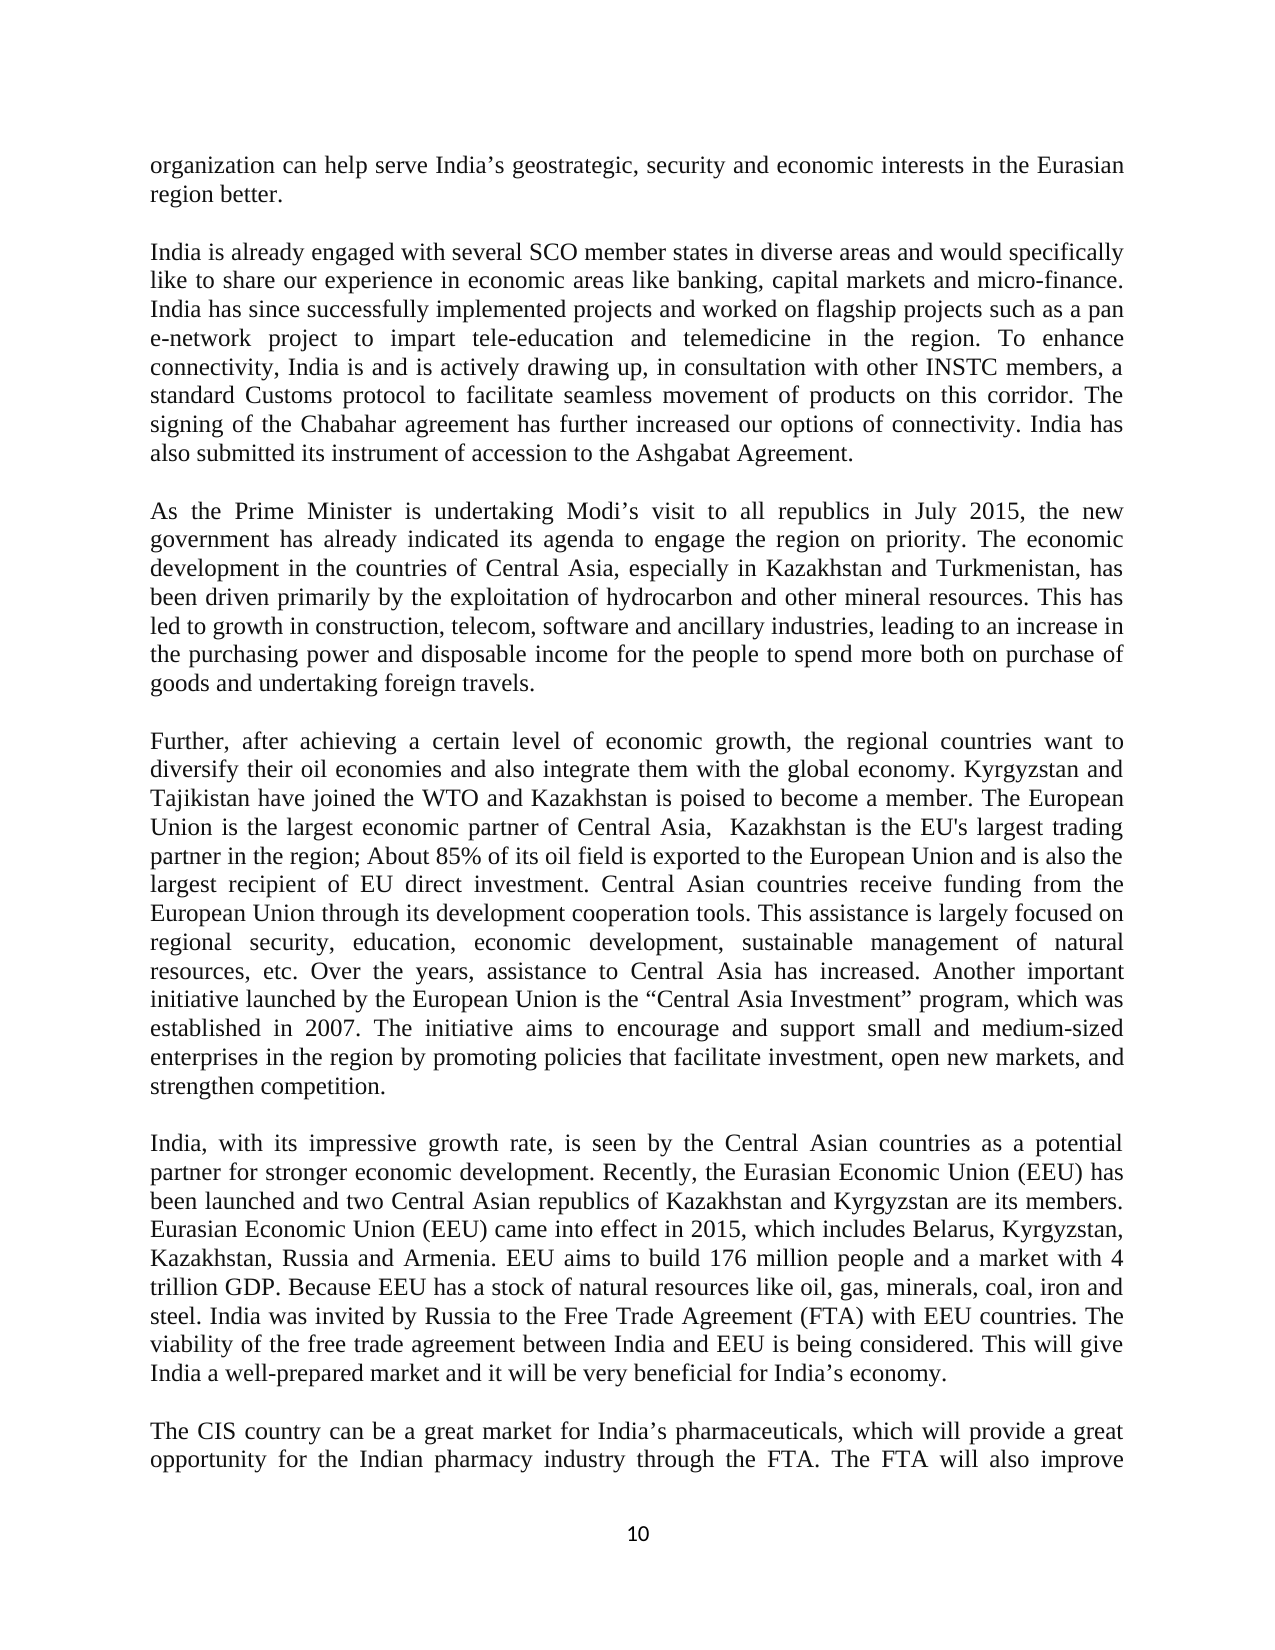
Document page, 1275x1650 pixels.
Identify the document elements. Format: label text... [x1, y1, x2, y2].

text India, with its impressive growth rate, is seen by the Central Asian countries as a potential partner for stronger economic development. Recently, the Eurasian Economic Union (EEU) has been launched and two Central Asian republics of Kazakhstan and Kyrgyzstan are its members. Eurasian Economic Union (EEU) came into effect in 2015, which includes Belarus, Kyrgyzstan, Kazakhstan, Russia and Armenia. EEU aims to build 176 million people and a market with 4 trillion GDP. Because EEU has a stock of natural resources like oil, gas, minerals, coal, iron and steel. India was invited by Russia to the Free Trade Agreement (FTA) with EEU countries. The viability of the free trade agreement between India and EEU is being considered. This will give India a well-prepared market and it will be very beneficial for India’s economy. [150, 1128, 1125, 1387]
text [150, 150, 1125, 207]
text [150, 1416, 1125, 1473]
text As the Prime Minister is undertaking Modi’s visit to all republics in July 2015, the new government has already indicated its agenda to engage the region on priority. The economic development in the countries of Central Asia, especially in Kazakhstan and Turkmenistan, has been driven primarily by the exploitation of hydrocarbon and other mineral resources. This has led to growth in construction, telecom, software and ancillary industries, leading to an increase in the purchasing power and disposable income for the people to spend more both on purchase of goods and undertaking foreign travels. [150, 496, 1125, 697]
text Further, after achieving a certain level of economic growth, the regional countries want to diversify their oil economies and also integrate them with the global economy. Kyrgyzstan and Tajikistan have joined the WTO and Kazakhstan is poised to become a member. The European Union is the largest economic partner of Central Asia, Kazakhstan is the EU's largest trading partner in the region; About 85% of its oil field is exported to the European Union and is also the largest recipient of EU direct investment. Central Asian countries receive funding from the European Union through its development cooperation tools. This assistance is largely focused on regional security, education, economic development, sustainable management of natural resources, etc. Over the years, assistance to Central Asia has increased. Another important initiative launched by the European Union is the “Central Asia Investment” program, which was established in 2007. The initiative aims to encourage and support small and medium-sized enterprises in the region by promoting policies that facilitate investment, open new markets, and strengthen competition. [150, 726, 1125, 1099]
text India is already engaged with several SCO member states in diverse areas and would specifically like to share our experience in economic areas like banking, capital markets and micro-finance. India has since successfully implemented projects and worked on flagship projects such as a pan e-network project to impart tele-education and telemedicine in the region. To enhance connectivity, India is and is actively drawing up, in consultation with other INSTC members, a standard Customs protocol to facilitate seamless movement of products on this corridor. The signing of the Chabahar agreement has further increased our options of connectivity. India has also submitted its instrument of accession to the Ashgabat Agreement. [150, 237, 1125, 467]
